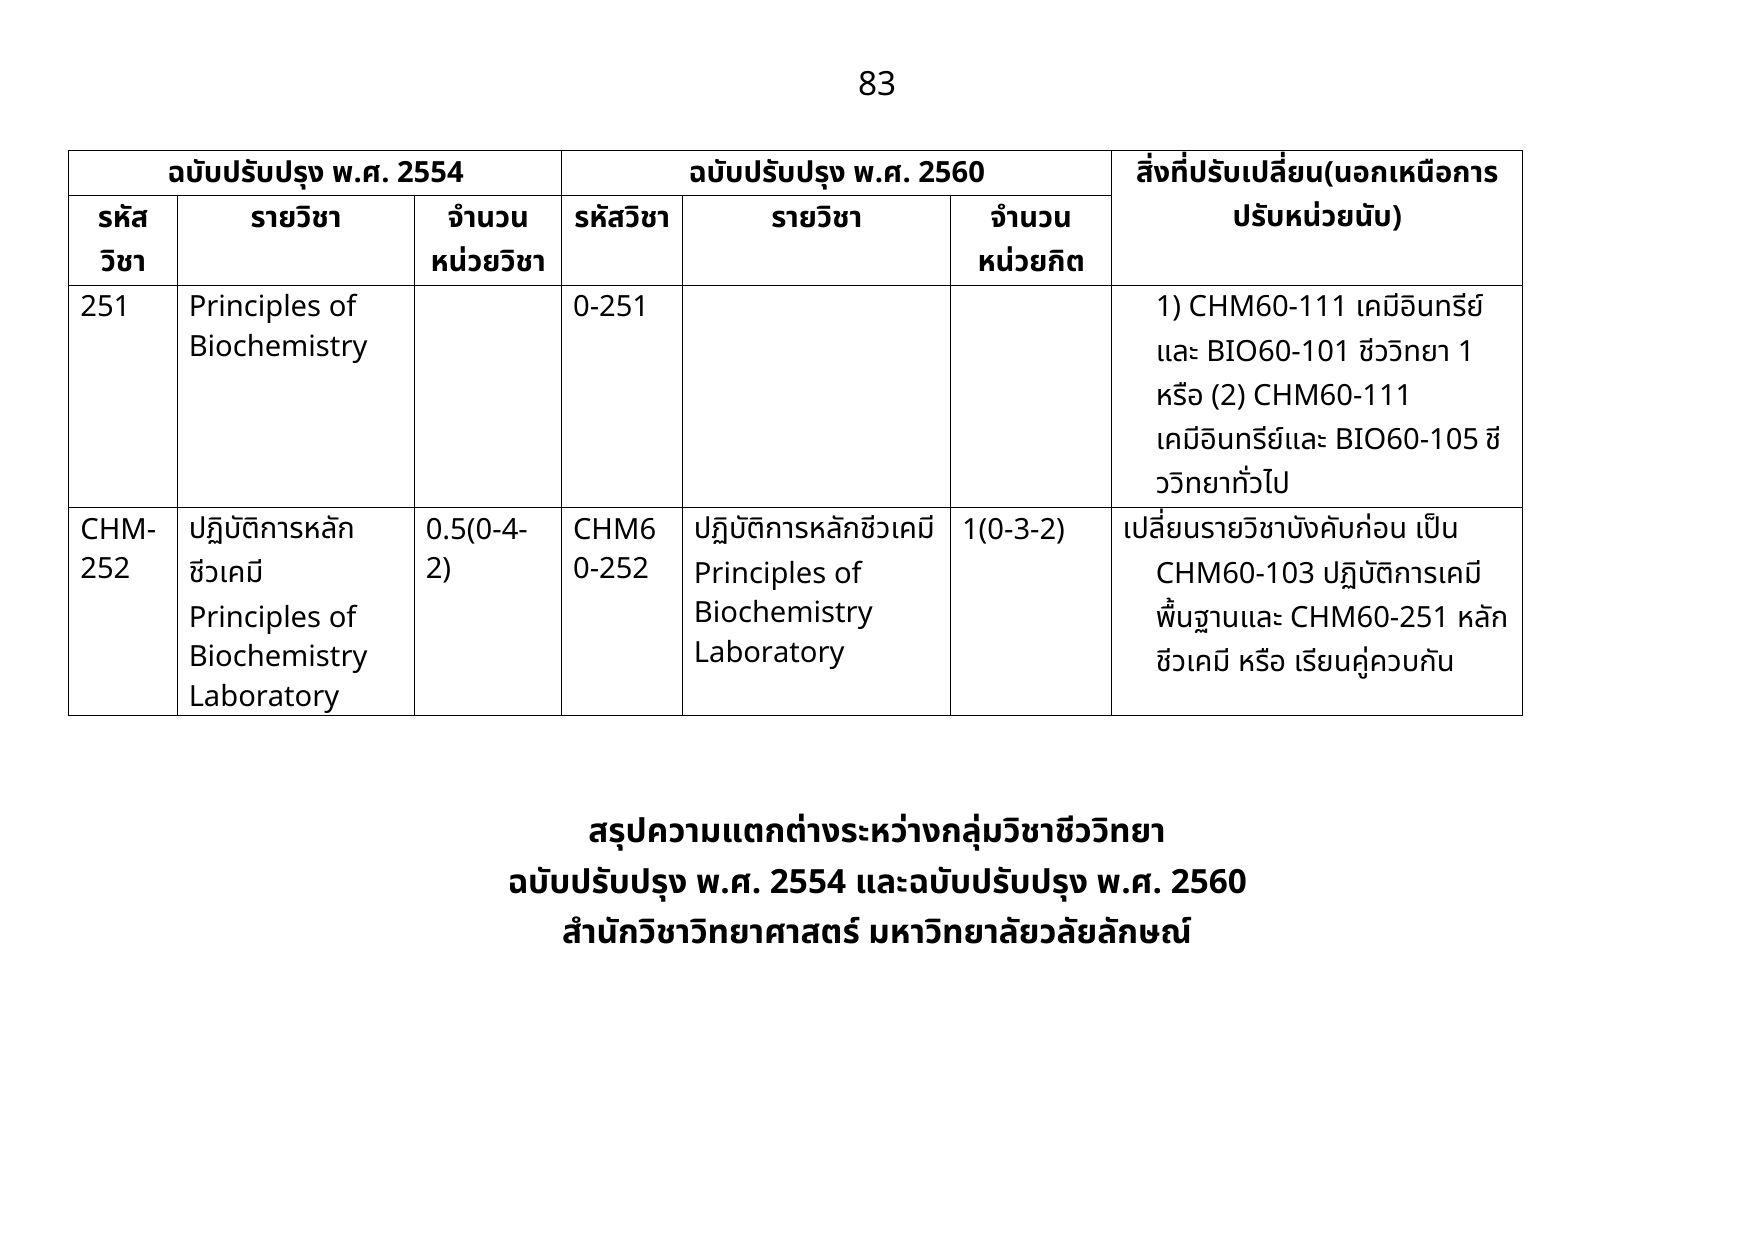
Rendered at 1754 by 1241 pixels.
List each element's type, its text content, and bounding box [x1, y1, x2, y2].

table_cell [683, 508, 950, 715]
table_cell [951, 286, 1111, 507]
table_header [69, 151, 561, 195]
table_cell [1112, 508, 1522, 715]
text สรุปความแตกต่างระหว่างกลุ่มวิชาชีววิทยา [150, 807, 1604, 857]
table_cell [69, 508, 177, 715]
text สำนักวิชาวิทยาศาสตร์ มหาวิทยาลัยวลัยลักษณ์ [150, 908, 1604, 958]
text ฉบับปรับปรุง พ.ศ. 2554 และฉบับปรับปรุง พ.ศ. 2560 [150, 857, 1604, 908]
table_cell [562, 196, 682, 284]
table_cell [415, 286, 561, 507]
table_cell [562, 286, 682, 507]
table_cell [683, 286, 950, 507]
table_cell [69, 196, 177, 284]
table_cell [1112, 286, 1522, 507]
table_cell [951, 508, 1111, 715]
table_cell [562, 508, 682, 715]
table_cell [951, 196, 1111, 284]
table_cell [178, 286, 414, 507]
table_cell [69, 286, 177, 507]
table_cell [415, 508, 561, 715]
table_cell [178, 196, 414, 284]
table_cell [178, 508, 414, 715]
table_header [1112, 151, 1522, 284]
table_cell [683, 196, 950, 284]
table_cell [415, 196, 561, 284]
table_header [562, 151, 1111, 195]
